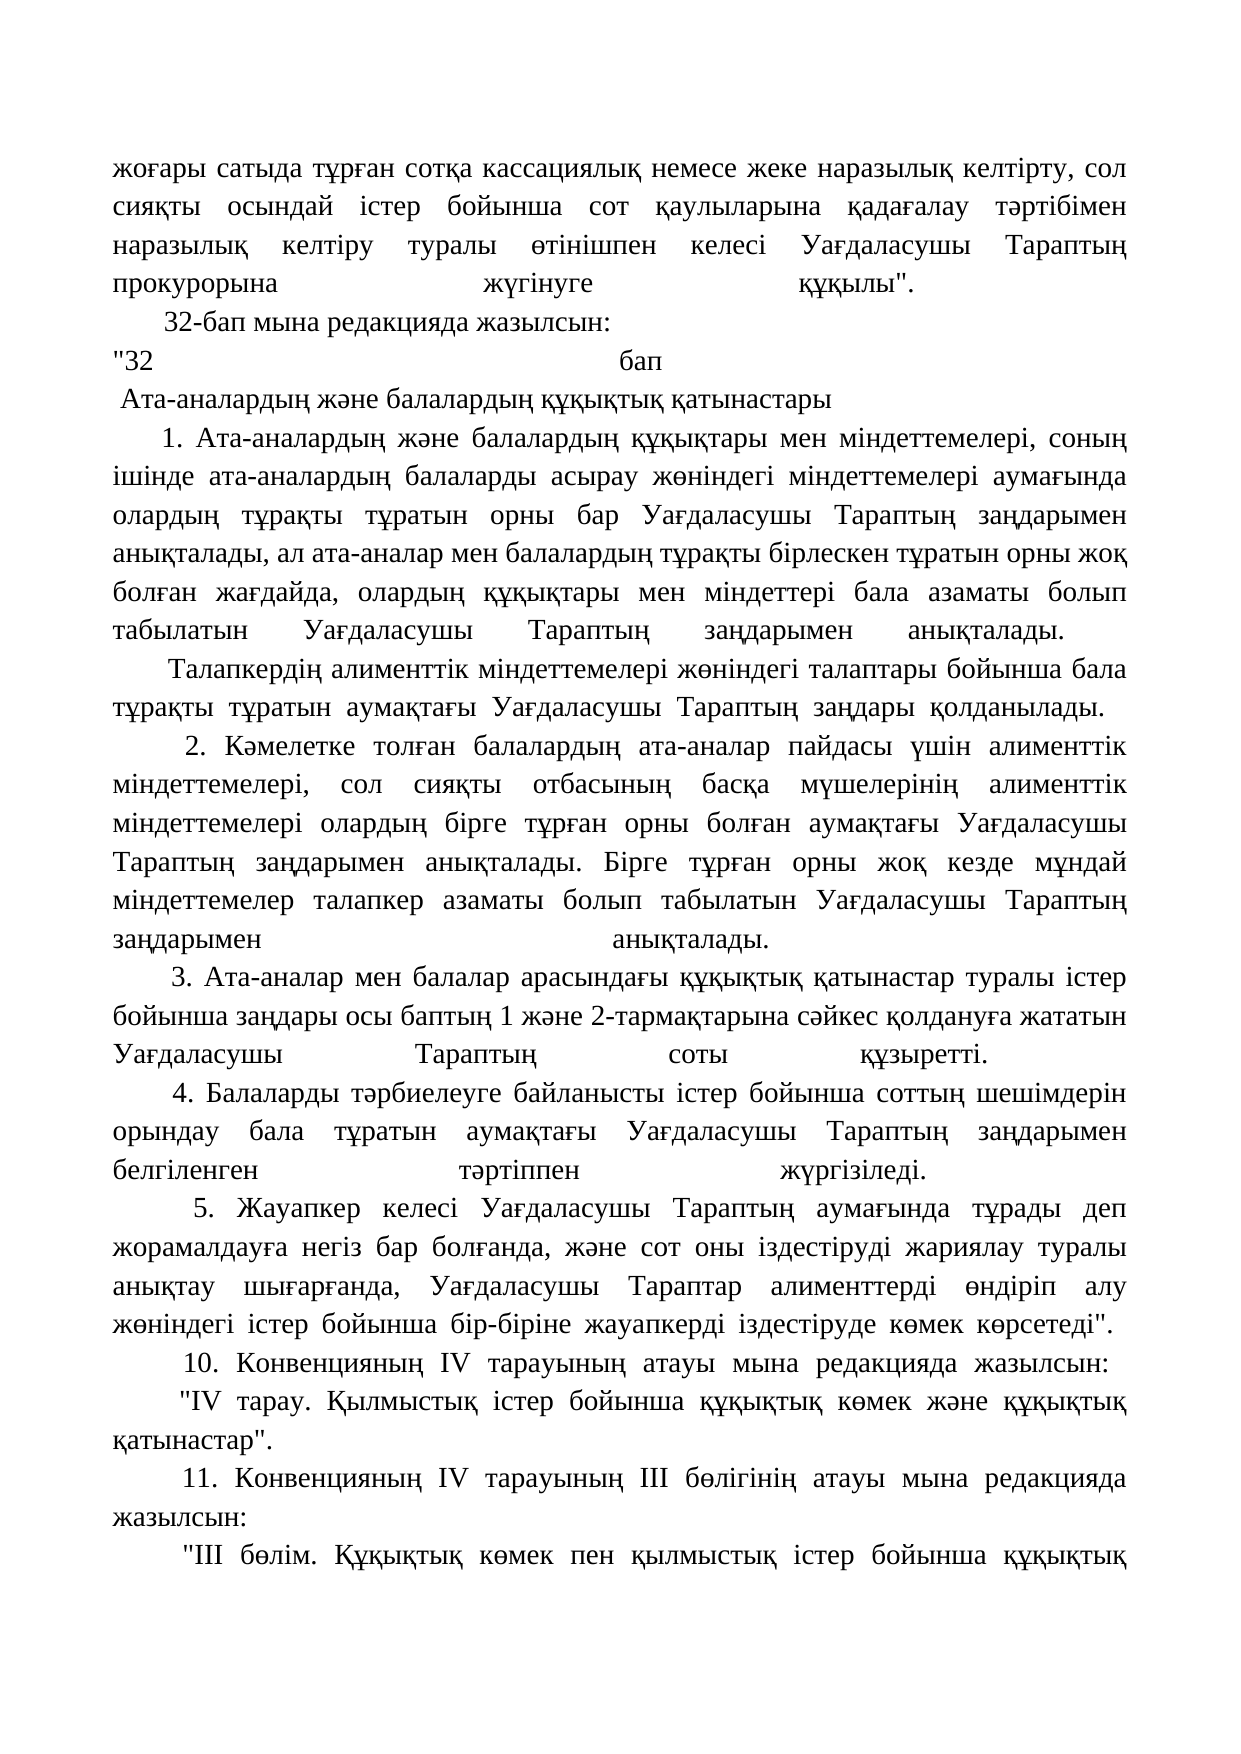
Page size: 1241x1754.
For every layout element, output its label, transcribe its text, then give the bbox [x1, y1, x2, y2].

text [112, 420, 1128, 1571]
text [112, 150, 1128, 338]
text "32 бап Ата-аналардың және балалардың құқықтық қатынастары [112, 343, 1128, 415]
